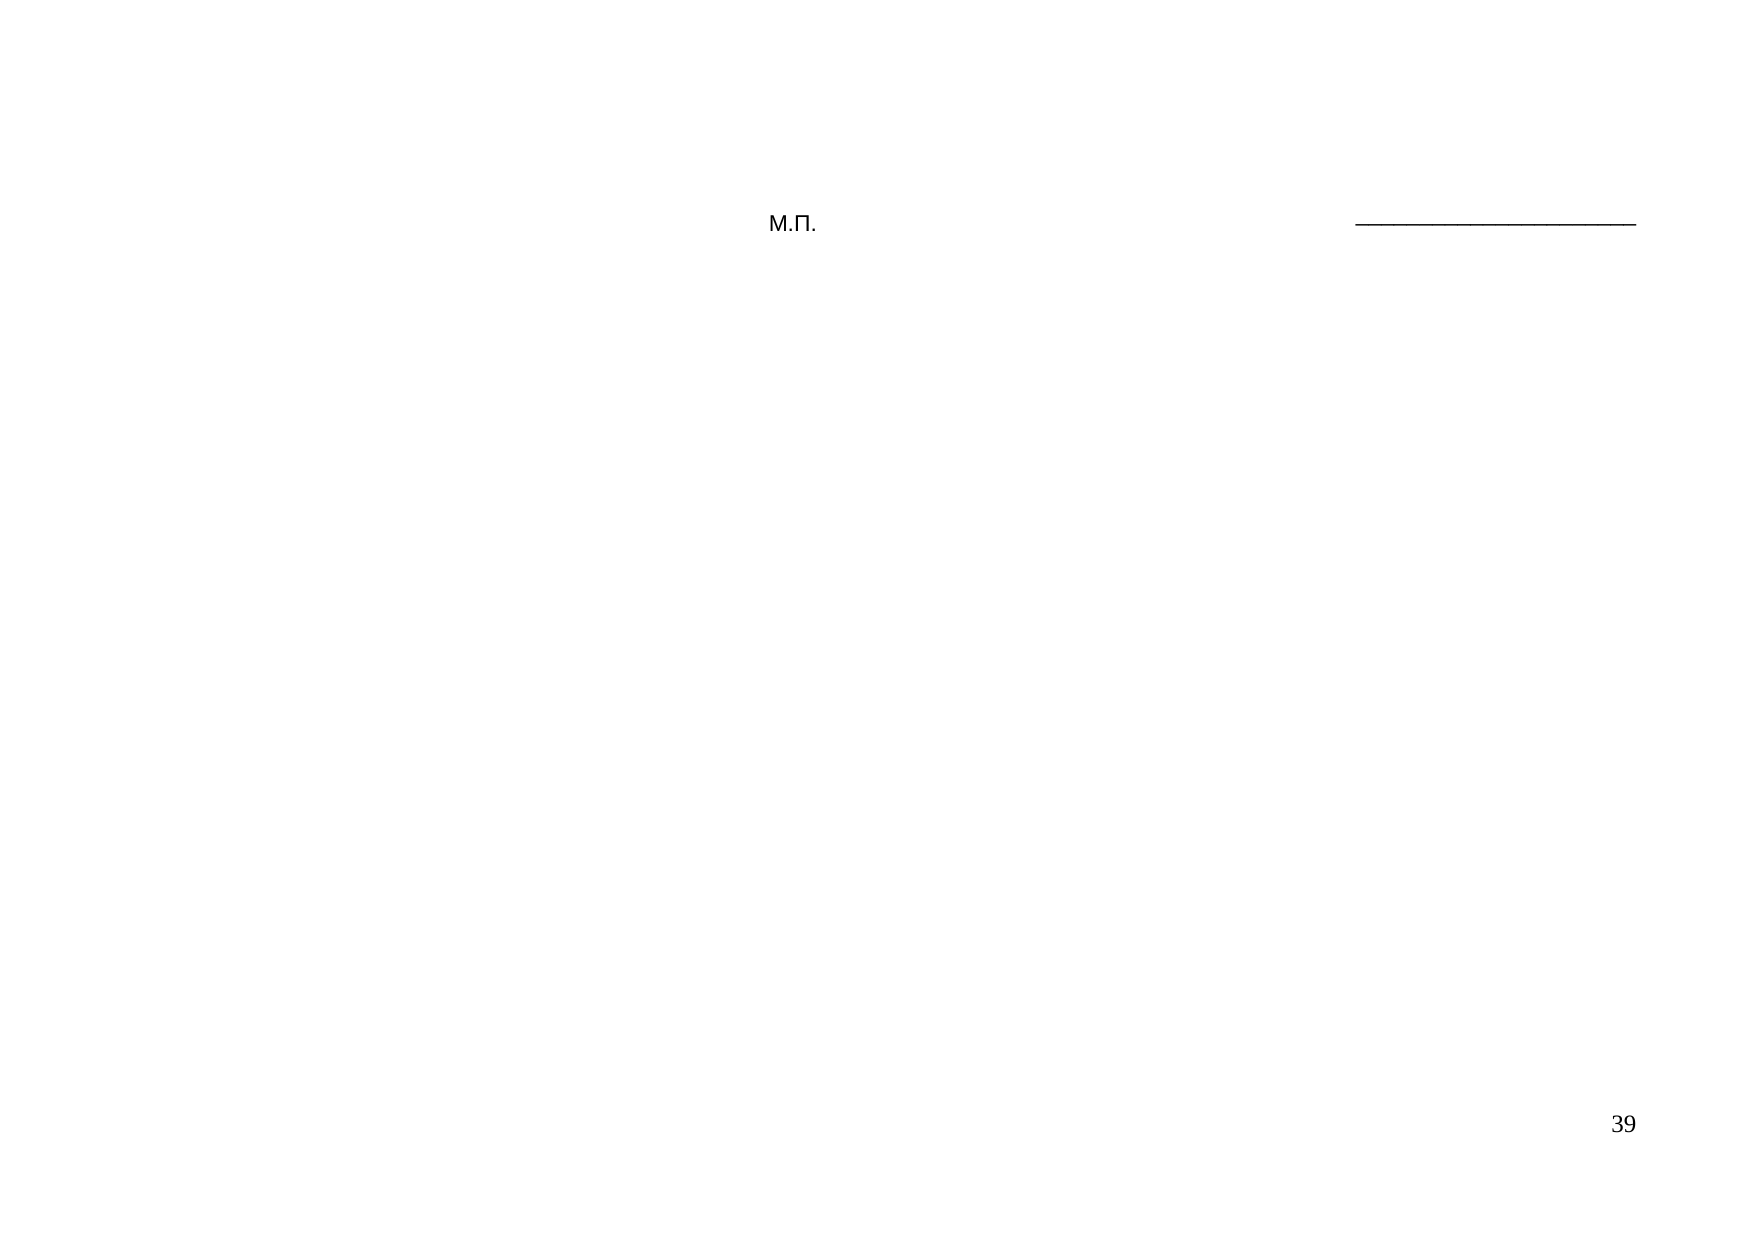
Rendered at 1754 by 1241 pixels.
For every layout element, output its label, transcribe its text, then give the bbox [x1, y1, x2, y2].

text ______________________ [118, 200, 1636, 227]
